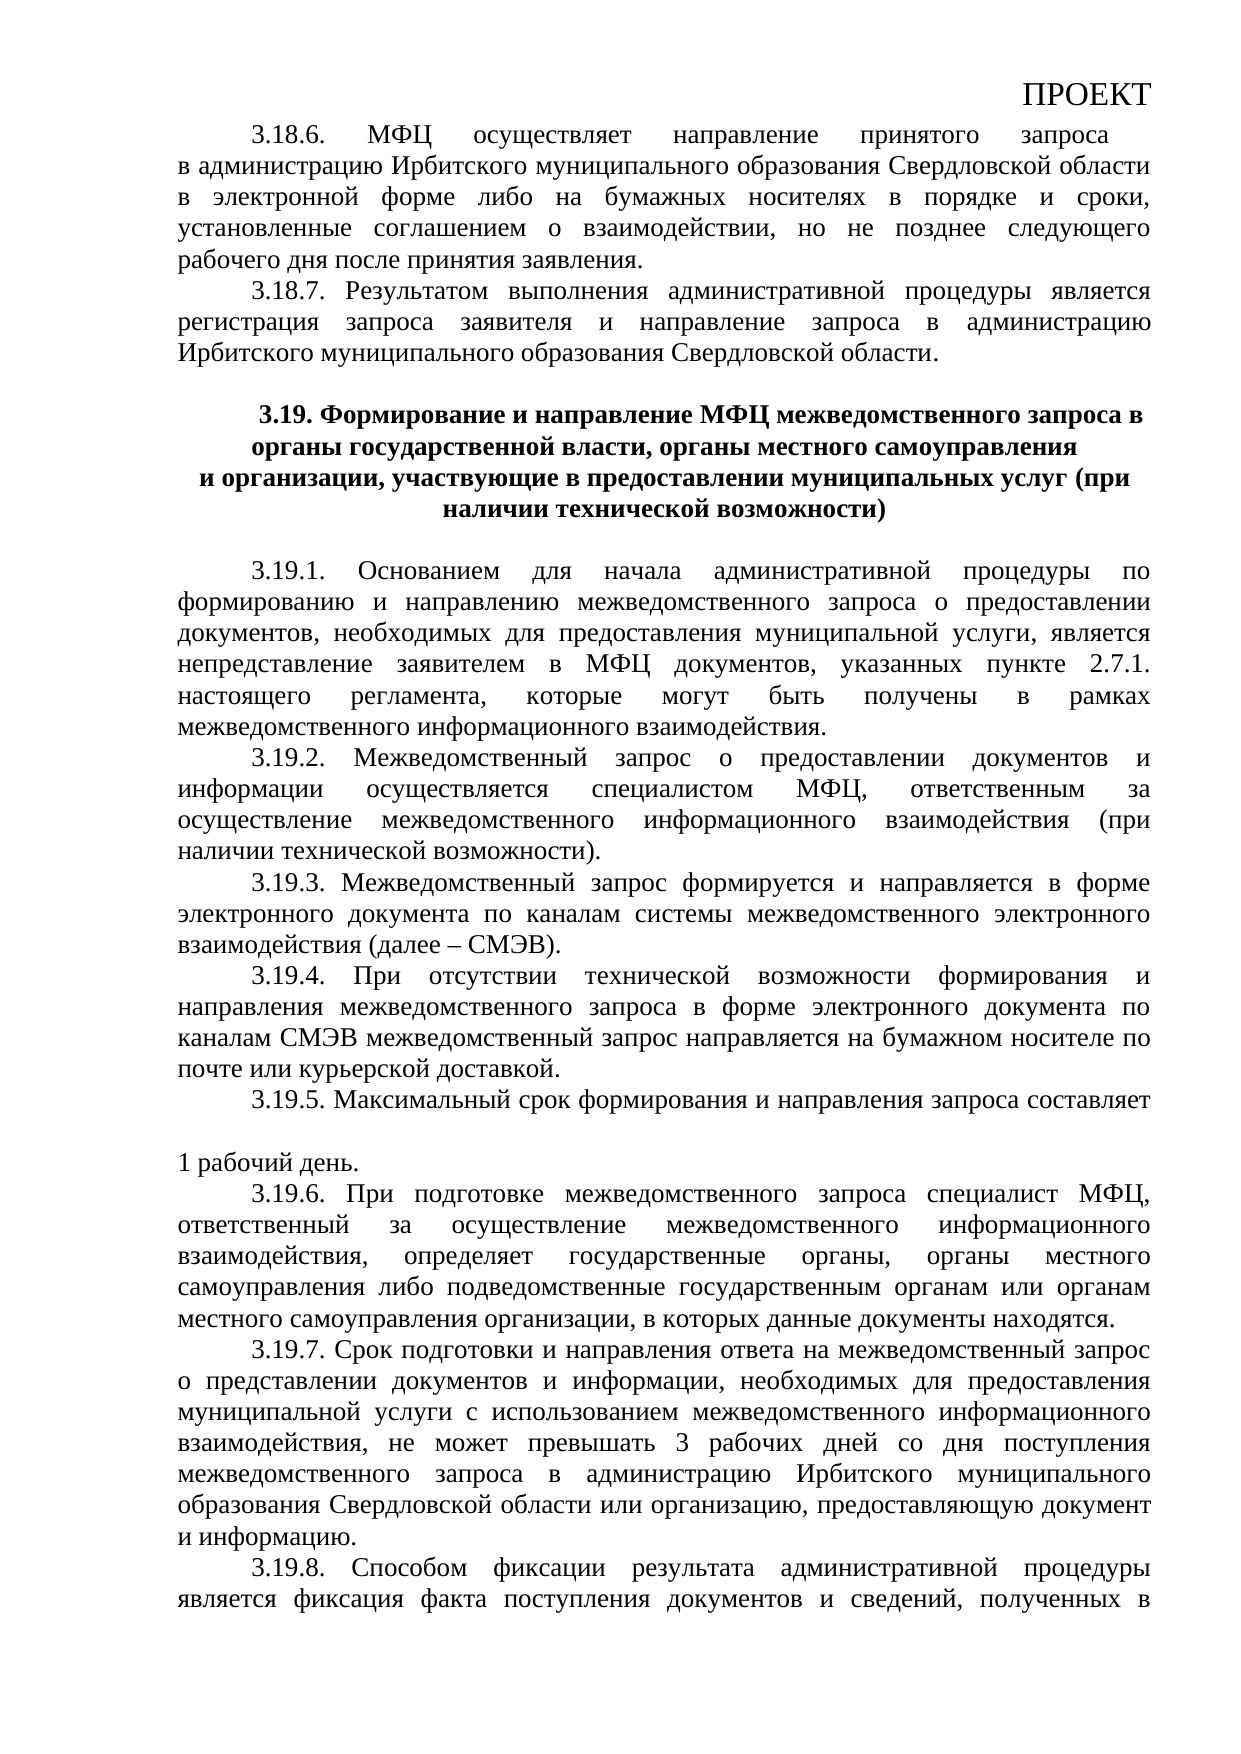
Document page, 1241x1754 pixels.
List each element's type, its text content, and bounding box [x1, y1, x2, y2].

text 3.19.1. Основанием для начала административной процедуры по формированию и направлению межведомственного запроса о предоставлении документов, необходимых для предоставления муниципальной услуги, является непредставление заявителем в МФЦ документов, указанных пункте 2.7.1. настоящего регламента, которые могут быть получены в рамках межведомственного информационного взаимодействия. [177, 554, 1152, 741]
text 3.19. Формирование и направление МФЦ межведомственного запроса в органы государственной власти, органы местного самоуправления и организации, участвующие в предоставлении муниципальных услуг (при наличии технической возможности) [177, 398, 1152, 523]
text 3.19.4. При отсутствии технической возможности формирования и направления межведомственного запроса в форме электронного документа по каналам СМЭВ межведомственный запрос направляется на бумажном носителе по почте или курьерской доставкой. [177, 959, 1152, 1084]
text 3.19.3. Межведомственный запрос формируется и направляется в форме электронного документа по каналам системы межведомственного электронного взаимодействия (далее – СМЭВ). [177, 866, 1152, 959]
text 3.19.2. Межведомственный запрос о предоставлении документов и информации осуществляется специалистом МФЦ, ответственным за осуществление межведомственного информационного взаимодействия (при наличии технической возможности). [177, 741, 1152, 866]
text 3.19.6. При подготовке межведомственного запроса специалист МФЦ, ответственный за осуществление межведомственного информационного взаимодействия, определяет государственные органы, органы местного самоуправления либо подведомственные государственным органам или органам местного самоуправления организации, в которых данные документы находятся. [177, 1177, 1152, 1333]
text 3.19.5. Максимальный срок формирования и направления запроса составляет 1 рабочий день. [177, 1084, 1152, 1177]
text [177, 1551, 1152, 1613]
text 3.18.7. Результатом выполнения административной процедуры является регистрация запроса заявителя и направление запроса в администрацию Ирбитского муниципального образования Свердловской области. [177, 274, 1152, 367]
text 3.18.6. МФЦ осуществляет направление принятого запроса в администрацию Ирбитского муниципального образования Свердловской области в электронной форме либо на бумажных носителях в порядке и сроки, установленные соглашением о взаимодействии, но не позднее следующего рабочего дня после принятия заявления. [177, 118, 1152, 274]
text 3.19.7. Срок подготовки и направления ответа на межведомственный запрос о представлении документов и информации, необходимых для предоставления муниципальной услуги с использованием межведомственного информационного взаимодействия, не может превышать 3 рабочих дней со дня поступления межведомственного запроса в администрацию Ирбитского муниципального образования Свердловской области или организацию, предоставляющую документ и информацию. [177, 1333, 1152, 1551]
